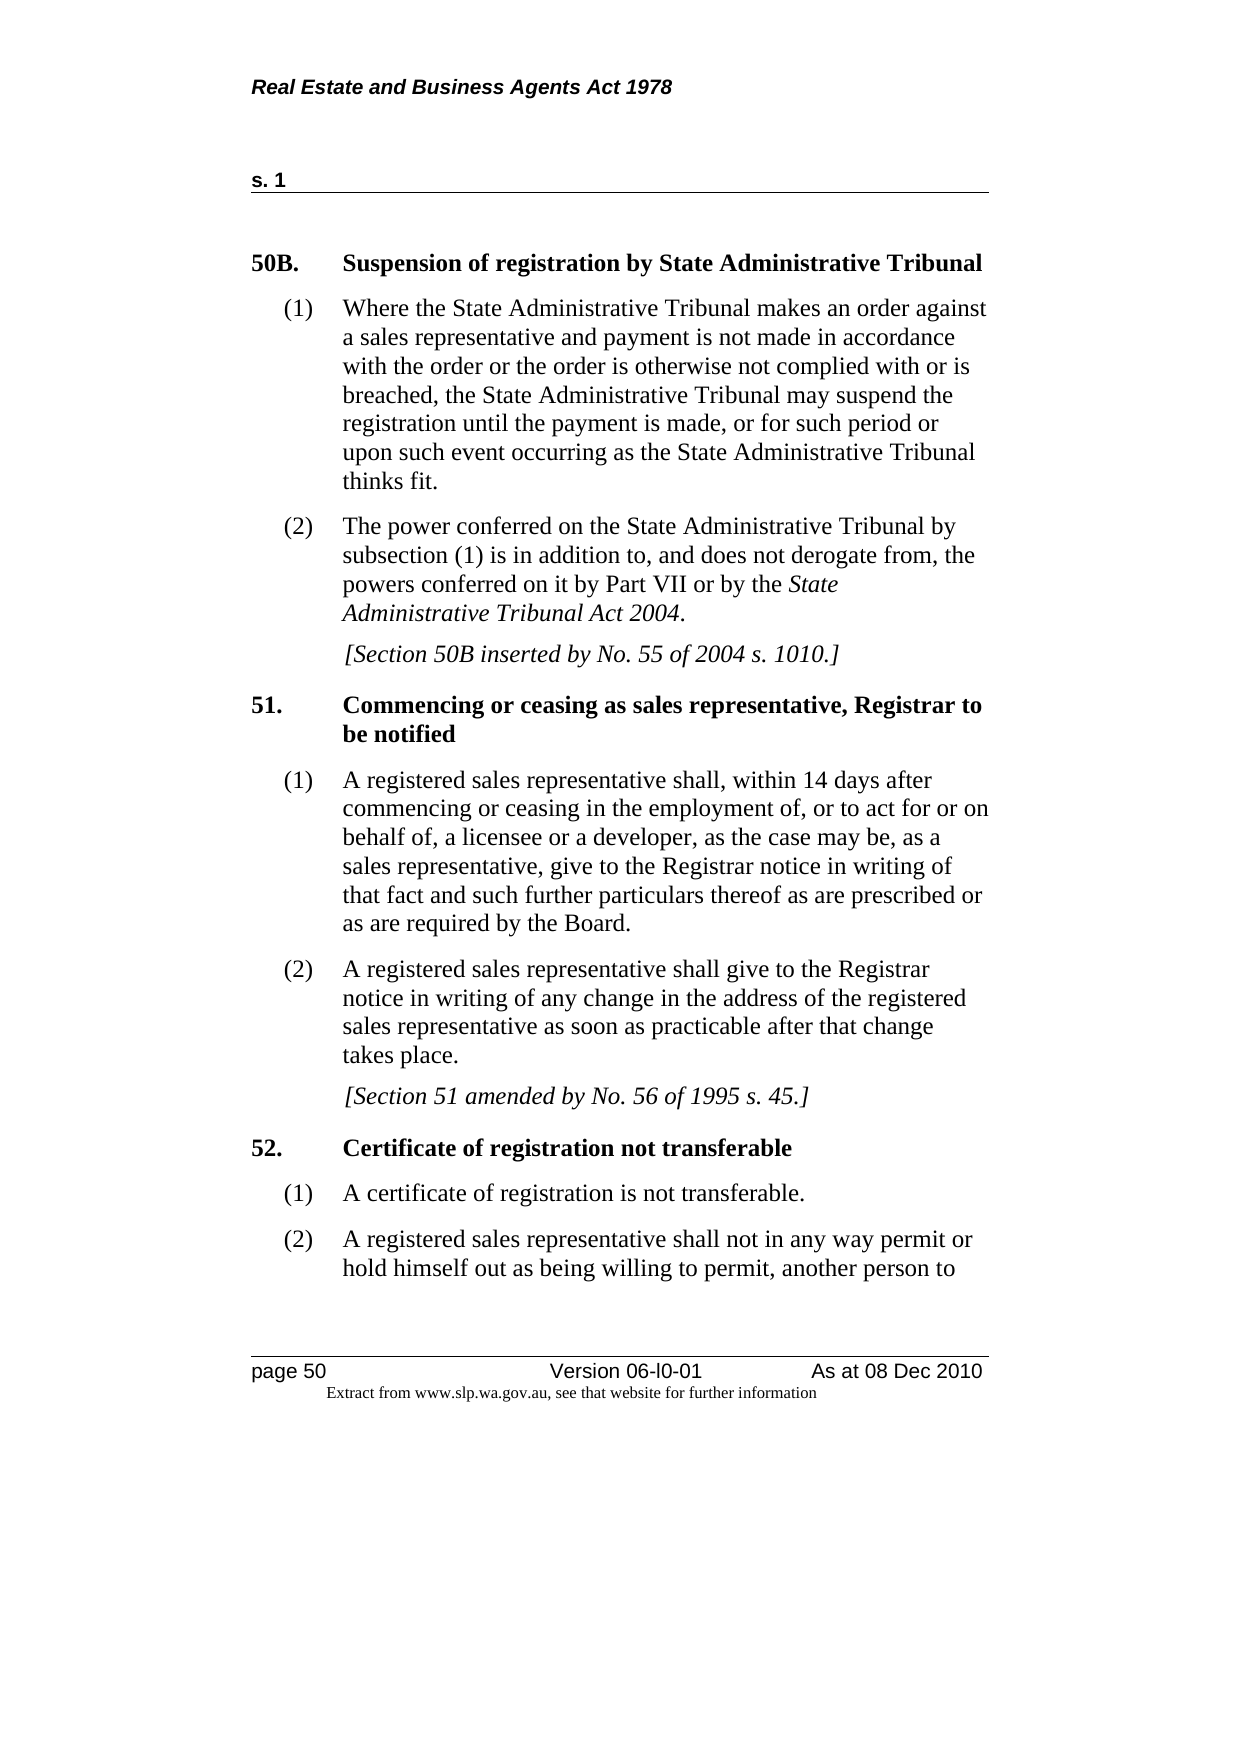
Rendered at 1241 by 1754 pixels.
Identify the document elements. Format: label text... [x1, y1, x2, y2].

subtitle 51. Commencing or ceasing as sales representative, Registrar to be notified [251, 691, 989, 748]
text (1) A registered sales representative shall, within 14 days after commencing or ceasing in the employment of, or to act for or on behalf of, a licensee or a developer, as the case may be, as a sales representative, give to the Registrar notice in writing of that fact and such further particulars thereof as are prescribed or as are required by the Board. [251, 765, 989, 937]
text [Section 51 amended by No. 56 of 1995 s. 45.] [251, 1081, 989, 1110]
text (1) Where the State Administrative Tribunal makes an order against a sales representative and payment is not made in accordance with the order or the order is otherwise not complied with or is breached, the State Administrative Tribunal may suspend the registration until the payment is made, or for such period or upon such event occurring as the State Administrative Tribunal thinks fit. [251, 293, 989, 495]
text (2) A registered sales representative shall give to the Registrar notice in writing of any change in the address of the registered sales representative as soon as practicable after that change takes place. [251, 954, 989, 1069]
text [Section 50B inserted by No. 55 of 2004 s. 1010.] [251, 639, 989, 668]
subtitle 52. Certificate of registration not transferable [251, 1133, 989, 1162]
subtitle 50B. Suspension of registration by State Administrative Tribunal [251, 248, 989, 277]
text (2) The power conferred on the State Administrative Tribunal by subsection (1) is in addition to, and does not derogate from, the powers conferred on it by Part VII or by the State Administrative Tribunal Act 2004. [251, 511, 989, 626]
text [251, 1224, 989, 1281]
text (1) A certificate of registration is not transferable. [251, 1178, 989, 1207]
